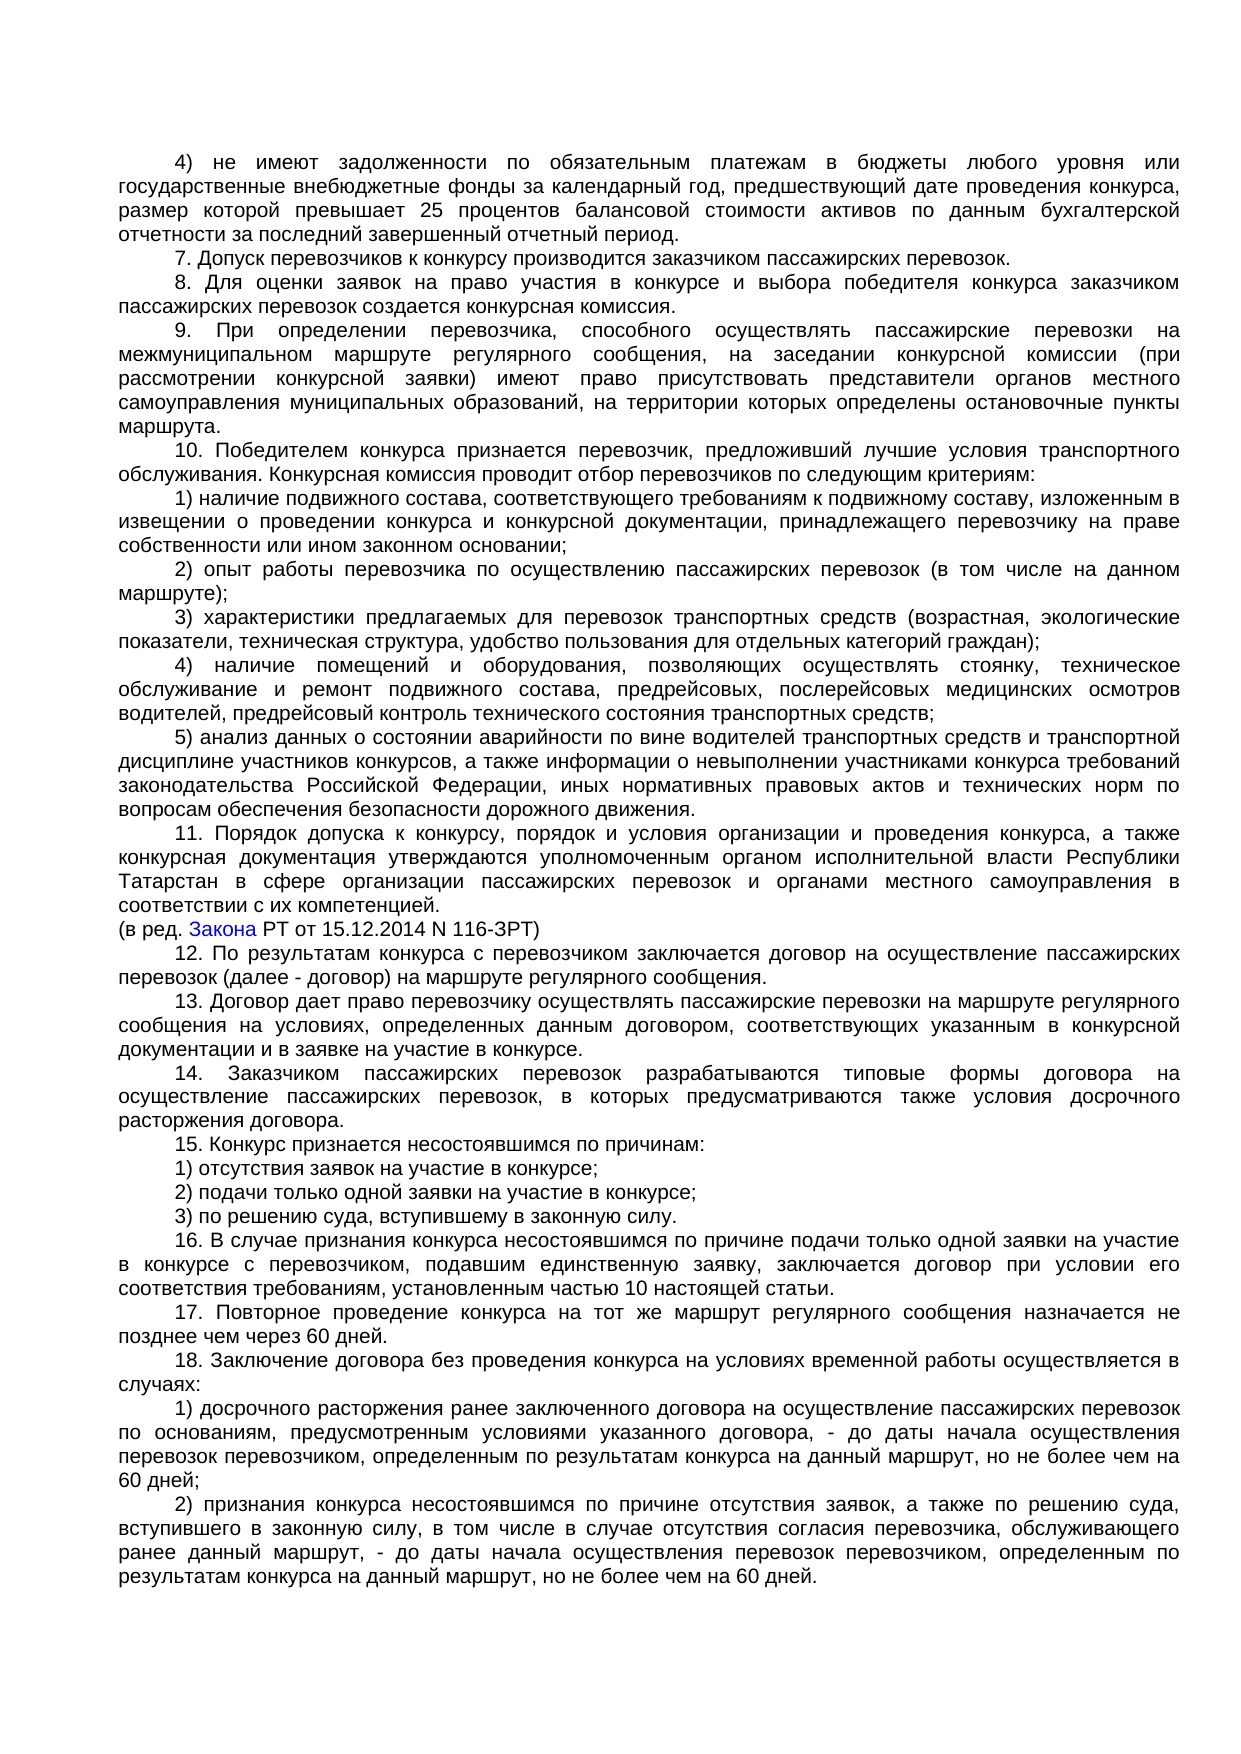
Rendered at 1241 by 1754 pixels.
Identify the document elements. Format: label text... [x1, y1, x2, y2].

text 3) по решению суда, вступившему в законную силу. [118, 1204, 1181, 1228]
text 3) характеристики предлагаемых для перевозок транспортных средств (возрастная, экологические показатели, техническая структура, удобство пользования для отдельных категорий граждан); [118, 605, 1181, 653]
text 5) анализ данных о состоянии аварийности по вине водителей транспортных средств и транспортной дисциплине участников конкурсов, а также информации о невыполнении участниками конкурса требований законодательства Российской Федерации, иных нормативных правовых актов и технических норм по вопросам обеспечения безопасности дорожного движения. [118, 725, 1181, 821]
text 8. Для оценки заявок на право участия в конкурсе и выбора победителя конкурса заказчиком пассажирских перевозок создается конкурсная комиссия. [118, 270, 1181, 318]
text 9. При определении перевозчика, способного осуществлять пассажирские перевозки на межмуниципальном маршруте регулярного сообщения, на заседании конкурсной комиссии (при рассмотрении конкурсной заявки) имеют право присутствовать представители органов местного самоуправления муниципальных образований, на территории которых определены остановочные пункты маршрута. [118, 318, 1181, 437]
text 1) наличие подвижного состава, соответствующего требованиям к подвижному составу, изложенным в извещении о проведении конкурса и конкурсной документации, принадлежащего перевозчику на праве собственности или ином законном основании; [118, 485, 1181, 557]
text 2) опыт работы перевозчика по осуществлению пассажирских перевозок (в том числе на данном маршруте); [118, 557, 1181, 605]
text 10. Победителем конкурса признается перевозчик, предложивший лучшие условия транспортного обслуживания. Конкурсная комиссия проводит отбор перевозчиков по следующим критериям: [118, 437, 1181, 485]
text 4) не имеют задолженности по обязательным платежам в бюджеты любого уровня или государственные внебюджетные фонды за календарный год, предшествующий дате проведения конкурса, размер которой превышает 25 процентов балансовой стоимости активов по данным бухгалтерской отчетности за последний завершенный отчетный период. [118, 150, 1181, 246]
text 14. Заказчиком пассажирских перевозок разрабатываются типовые формы договора на осуществление пассажирских перевозок, в которых предусматриваются также условия досрочного расторжения договора. [118, 1060, 1181, 1132]
text 13. Договор дает право перевозчику осуществлять пассажирские перевозки на маршруте регулярного сообщения на условиях, определенных данным договором, соответствующих указанным в конкурсной документации и в заявке на участие в конкурсе. [118, 988, 1181, 1060]
text (в ред. Закона РТ от 15.12.2014 N 116-ЗРТ) [118, 917, 1181, 941]
text 16. В случае признания конкурса несостоявшимся по причине подачи только одной заявки на участие в конкурсе с перевозчиком, подавшим единственную заявку, заключается договор при условии его соответствия требованиям, установленным частью 10 настоящей статьи. [118, 1228, 1181, 1300]
text 2) подачи только одной заявки на участие в конкурсе; [118, 1180, 1181, 1204]
text 17. Повторное проведение конкурса на тот же маршрут регулярного сообщения назначается не позднее чем через 60 дней. [118, 1300, 1181, 1348]
text 7. Допуск перевозчиков к конкурсу производится заказчиком пассажирских перевозок. [118, 246, 1181, 270]
text 12. По результатам конкурса с перевозчиком заключается договор на осуществление пассажирских перевозок (далее - договор) на маршруте регулярного сообщения. [118, 941, 1181, 988]
text 4) наличие помещений и оборудования, позволяющих осуществлять стоянку, техническое обслуживание и ремонт подвижного состава, предрейсовых, послерейсовых медицинских осмотров водителей, предрейсовый контроль технического состояния транспортных средств; [118, 653, 1181, 725]
text 1) досрочного расторжения ранее заключенного договора на осуществление пассажирских перевозок по основаниям, предусмотренным условиями указанного договора, - до даты начала осуществления перевозок перевозчиком, определенным по результатам конкурса на данный маршрут, но не более чем на 60 дней; [118, 1396, 1181, 1492]
text 1) отсутствия заявок на участие в конкурсе; [118, 1156, 1181, 1180]
text 11. Порядок допуска к конкурсу, порядок и условия организации и проведения конкурса, а также конкурсная документация утверждаются уполномоченным органом исполнительной власти Республики Татарстан в сфере организации пассажирских перевозок и органами местного самоуправления в соответствии с их компетенцией. [118, 821, 1181, 917]
text 15. Конкурс признается несостоявшимся по причинам: [118, 1132, 1181, 1156]
text 2) признания конкурса несостоявшимся по причине отсутствия заявок, а также по решению суда, вступившего в законную силу, в том числе в случае отсутствия согласия перевозчика, обслуживающего ранее данный маршрут, - до даты начала осуществления перевозок перевозчиком, определенным по результатам конкурса на данный маршрут, но не более чем на 60 дней. [118, 1492, 1181, 1587]
text 18. Заключение договора без проведения конкурса на условиях временной работы осуществляется в случаях: [118, 1348, 1181, 1396]
